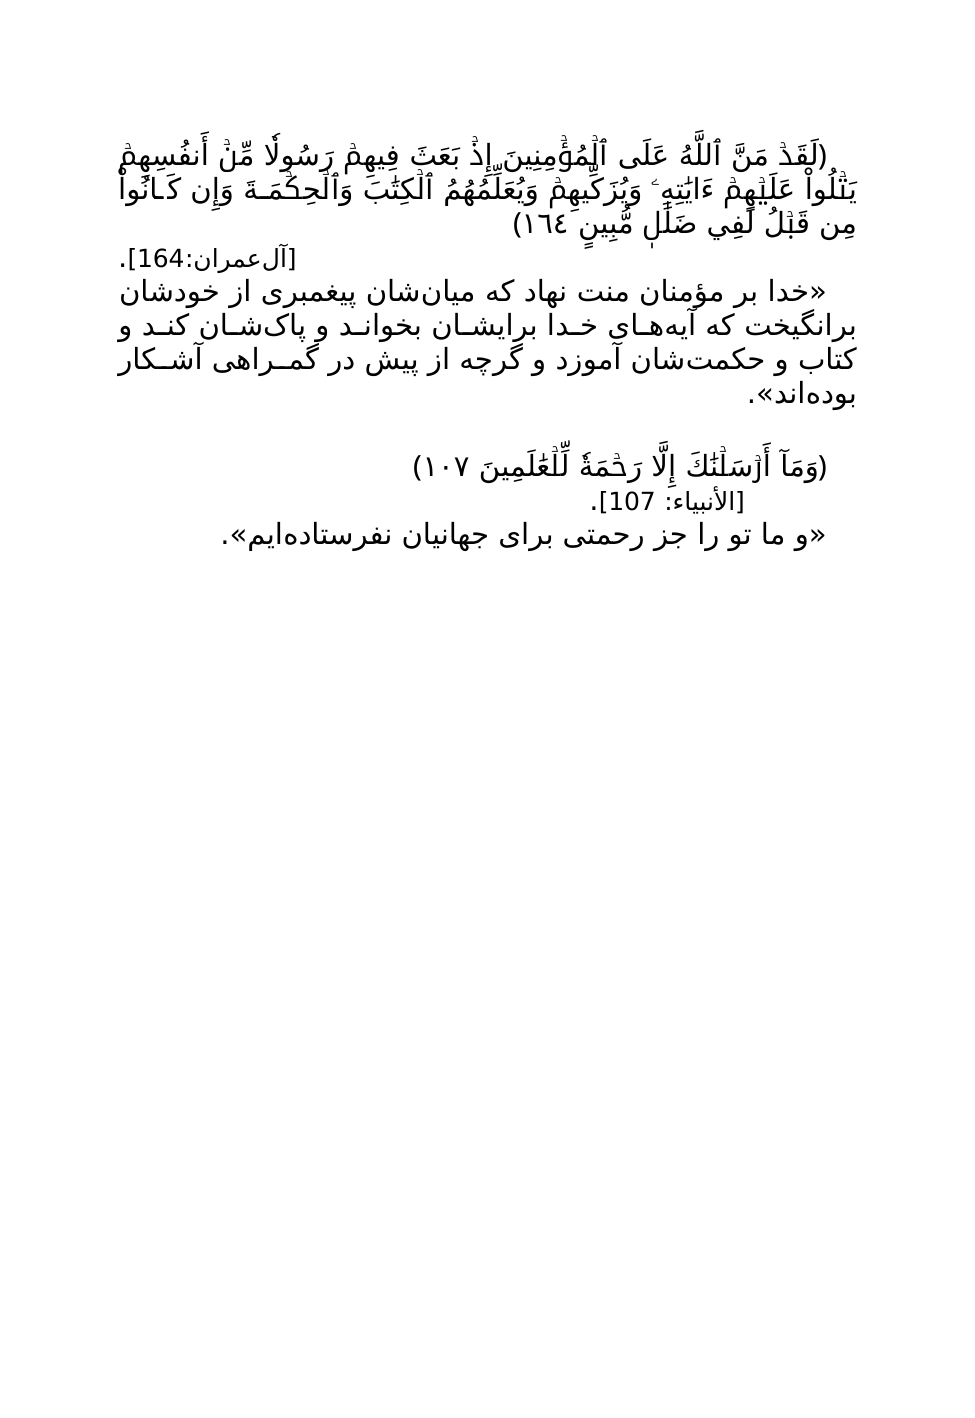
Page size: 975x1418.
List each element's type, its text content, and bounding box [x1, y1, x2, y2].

text [آل‌عمران:164]. [118, 240, 857, 274]
text «و ما تو را جز رحمتی برای جهانیان نفرستاده‌ایم». [118, 518, 857, 552]
text «خدا بر مؤمنان منت نهاد که میان‌شان پیغمبری از خودشان برانگیخت که آیه‌های خدا برایشان بخواند و پاک‌شان کند و کتاب و حکمت‌شان آموزد و گرچه از پیش در گمراهی آشکار بوده‌اند». [118, 274, 857, 410]
text ﴿لَقَدۡ مَنَّ ٱللَّهُ عَلَى ٱلۡمُؤۡمِنِينَ إِذۡ بَعَثَ فِيهِمۡ رَسُولٗا مِّنۡ أَنفُسِهِمۡ يَتۡلُواْ عَلَيۡهِمۡ ءَايَٰتِهِۦ وَيُزَكِّيهِمۡ وَيُعَلِّمُهُمُ ٱلۡكِتَٰبَ وَٱلۡحِكۡمَةَ وَإِن كَانُواْ مِن قَبۡلُ لَفِي ضَلَٰلٖ مُّبِينٍ ١٦٤﴾ [118, 138, 857, 240]
text ﴿وَمَآ أَرۡسَلۡنَٰكَ إِلَّا رَحۡمَةٗ لِّلۡعَٰلَمِينَ ١٠٧﴾ [الأنبیاء: 107]. [118, 450, 857, 518]
